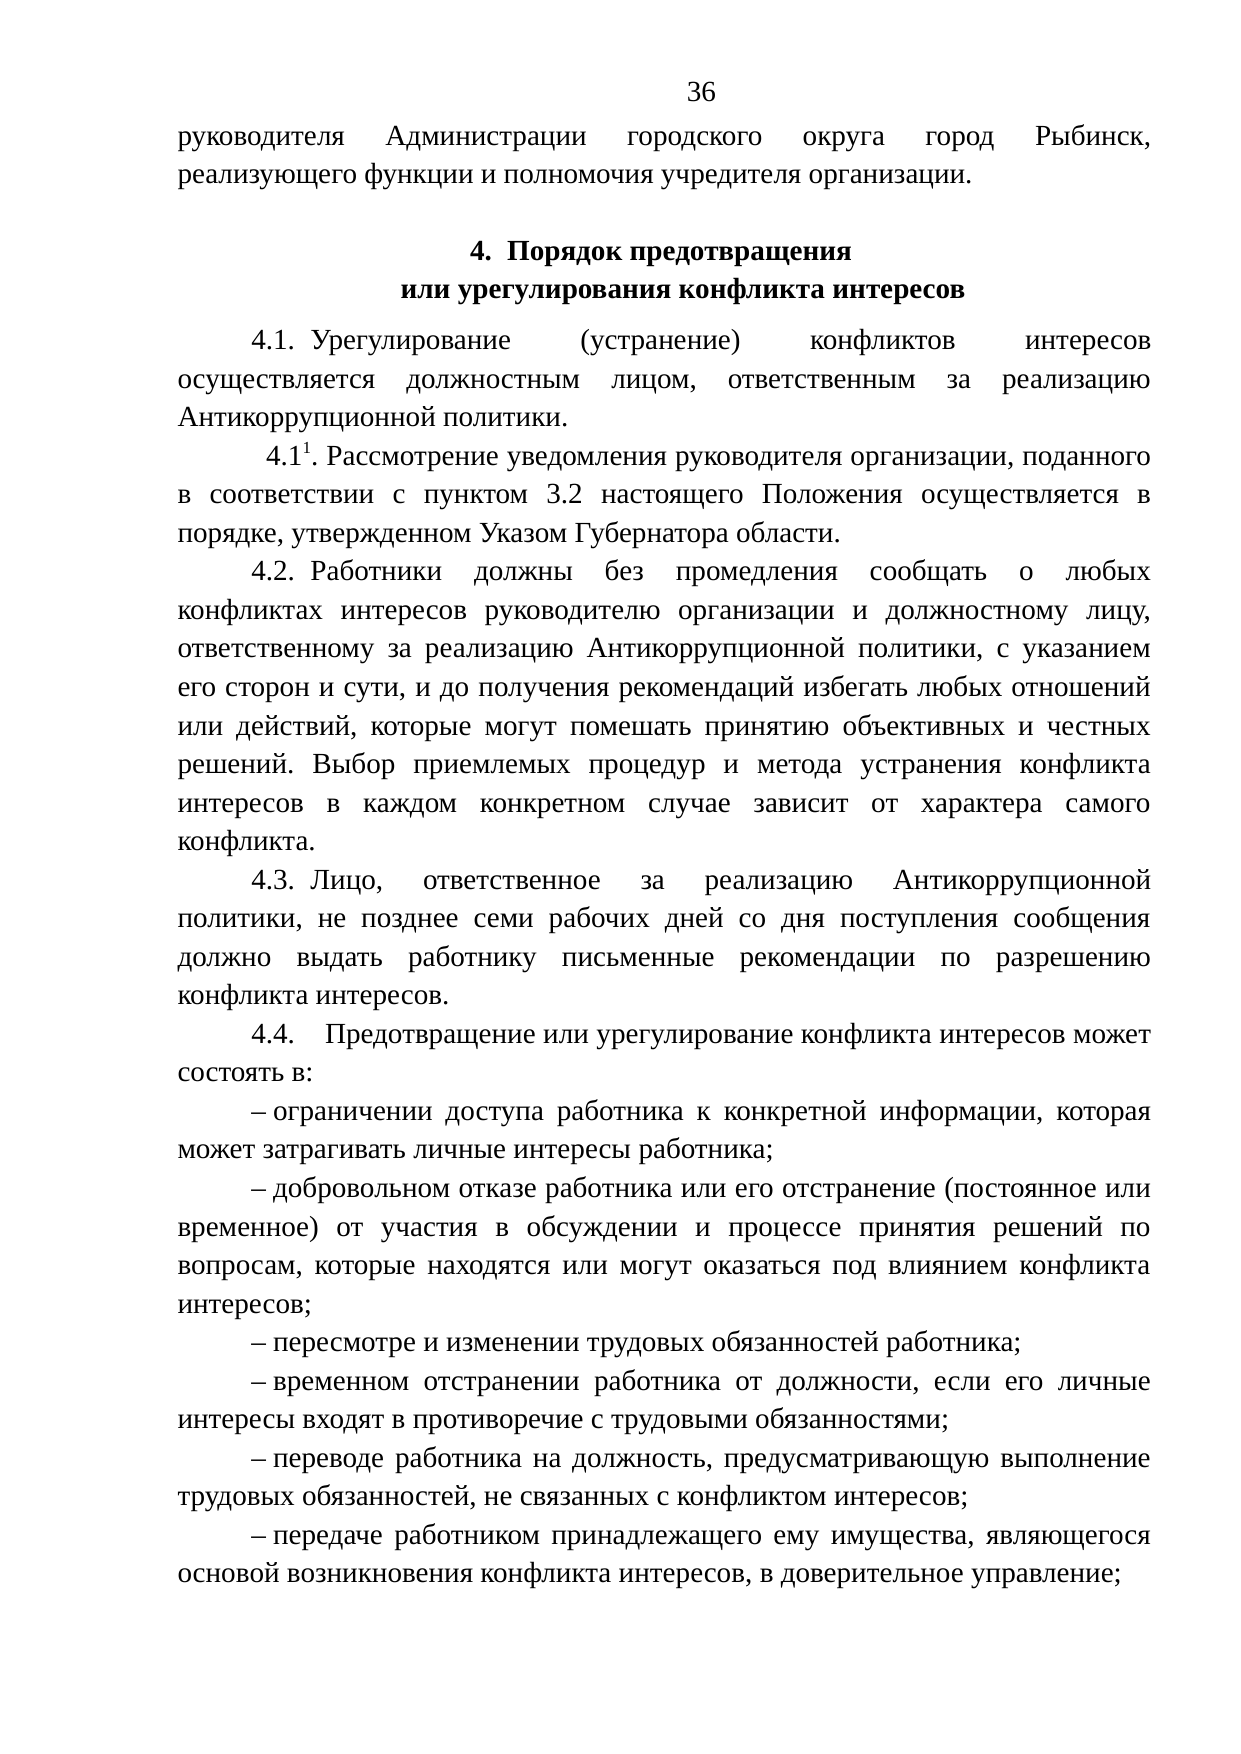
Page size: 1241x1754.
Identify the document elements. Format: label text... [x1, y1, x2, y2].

text – ограничении доступа работника к конкретной информации, которая может затрагивать личные интересы работника; [177, 1093, 1152, 1165]
list Урегулирование (устранение) конфликтов интересов осуществляется должностным лицом, ответственным за реализацию Антикоррупционной политики. [177, 322, 1152, 433]
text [177, 118, 1152, 190]
list Предотвращение или урегулирование конфликта интересов может состоять в: [177, 1016, 1152, 1088]
list 4.11. Рассмотрение уведомления руководителя организации, поданного в соответствии с пунктом 3.2 настоящего Положения осуществляется в порядке, утвержденном Указом Губернатора области. [177, 438, 1152, 548]
text – временном отстранении работника от должности, если его личные интересы входят в противоречие с трудовыми обязанностями; [177, 1363, 1152, 1435]
list Работники должны без промедления сообщать о любых конфликтах интересов руководителю организации и должностному лицу, ответственному за реализацию Антикоррупционной политики, с указанием его сторон и сути, и до получения рекомендаций избегать любых отношений или действий, которые могут помешать принятию объективных и честных решений. Выбор приемлемых процедур и метода устранения конфликта интересов в каждом конкретном случае зависит от характера самого конфликта. [177, 553, 1152, 857]
list Лицо, ответственное за реализацию Антикоррупционной политики, не позднее семи рабочих дней со дня поступления сообщения должно выдать работнику письменные рекомендации по разрешению конфликта интересов. [177, 862, 1152, 1011]
text – передаче работником принадлежащего ему имущества, являющегося основой возникновения конфликта интересов, в доверительное управление; [177, 1517, 1152, 1589]
text – пересмотре и изменении трудовых обязанностей работника; [177, 1324, 1152, 1358]
text – добровольном отказе работника или его отстранение (постоянное или временное) от участия в обсуждении и процессе принятия решений по вопросам, которые находятся или могут оказаться под влиянием конфликта интересов; [177, 1170, 1152, 1319]
text – переводе работника на должность, предусматривающую выполнение трудовых обязанностей, не связанных с конфликтом интересов; [177, 1440, 1152, 1512]
list Порядок предотвращения или урегулирования конфликта интересов [177, 233, 1152, 305]
